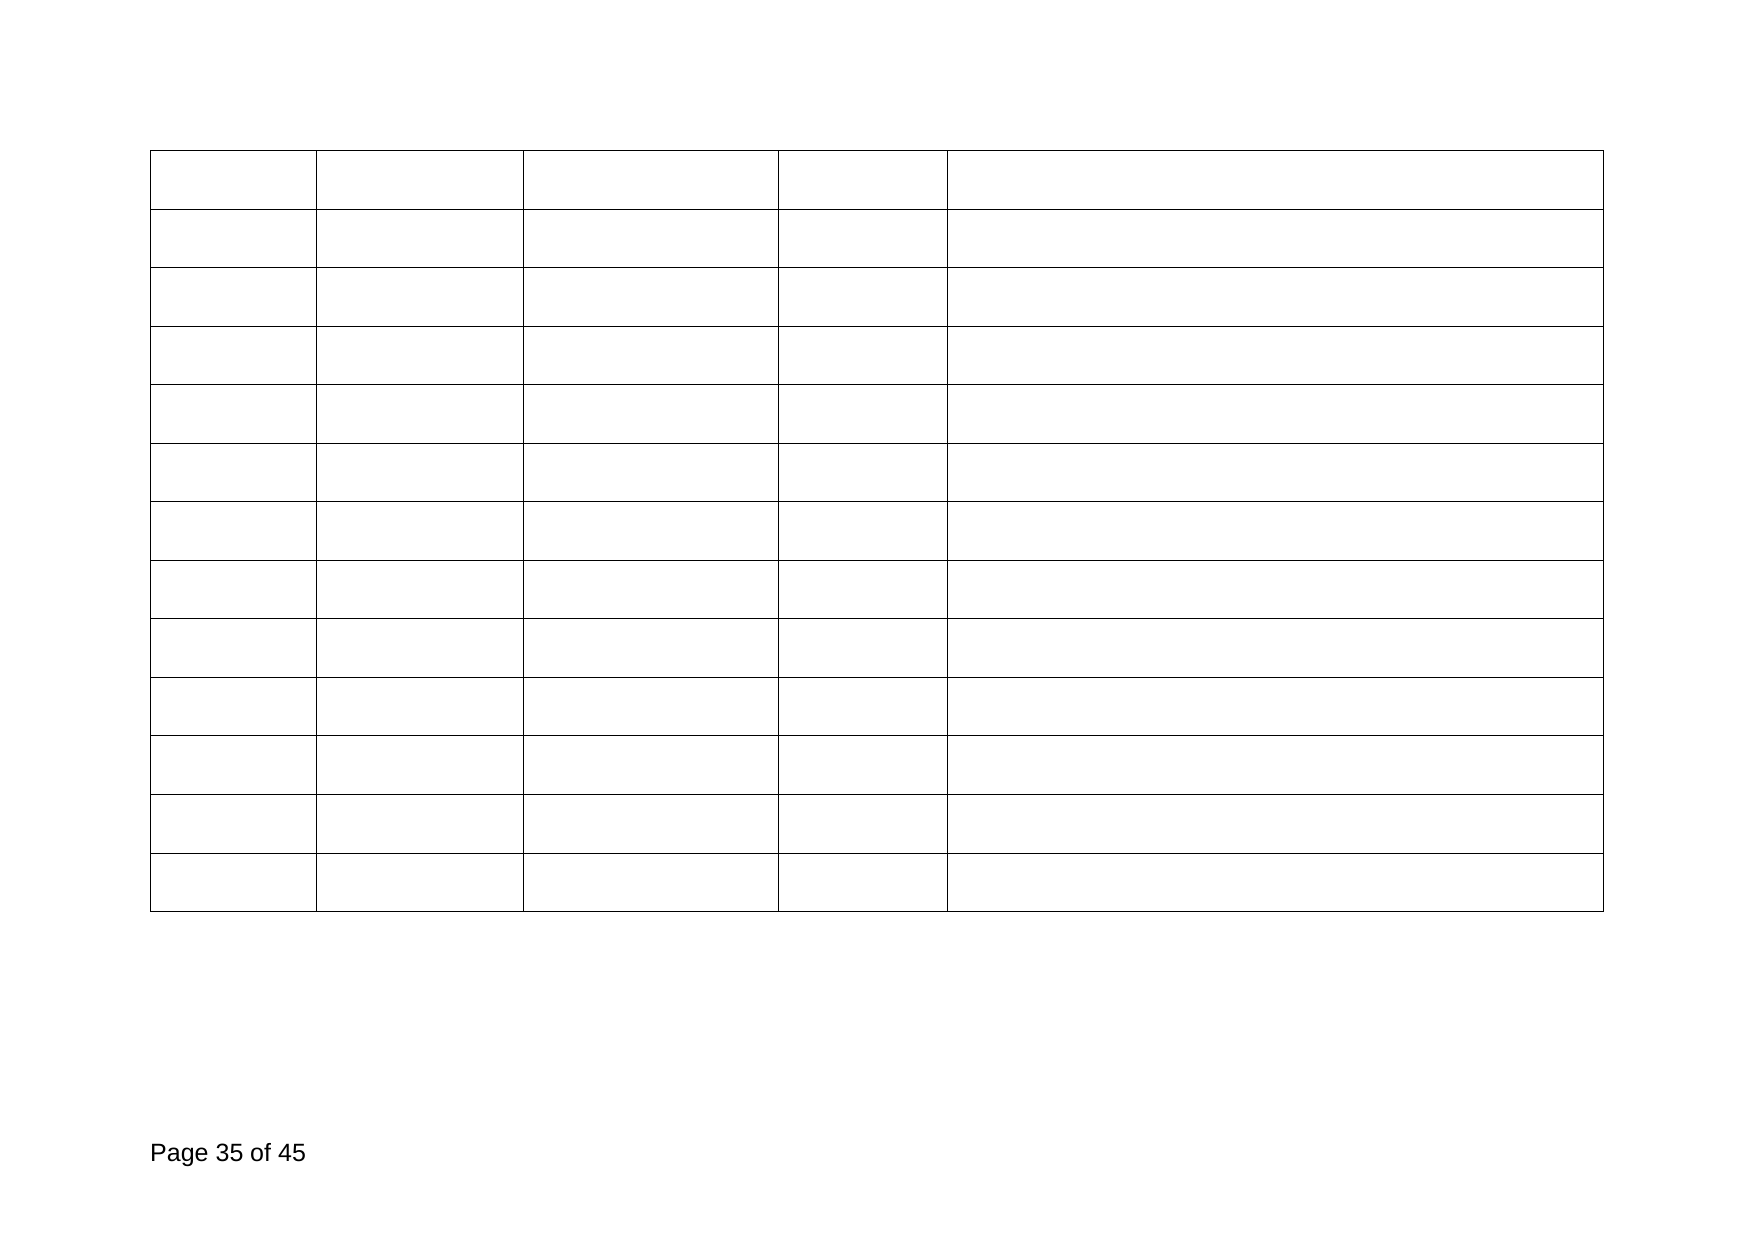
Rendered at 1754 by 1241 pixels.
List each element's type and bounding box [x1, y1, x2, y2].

table_cell [779, 327, 947, 384]
table_cell [317, 795, 523, 852]
table_cell [151, 678, 316, 735]
table_cell [151, 444, 316, 501]
table_cell [948, 385, 1603, 443]
table_cell [948, 444, 1603, 501]
table_cell [317, 385, 523, 443]
table_cell [948, 736, 1603, 794]
table_cell [524, 502, 778, 560]
table_cell [948, 268, 1603, 326]
table_cell [317, 327, 523, 384]
table_cell [524, 736, 778, 794]
table_cell [779, 854, 947, 911]
table_cell [524, 854, 778, 911]
table_cell [151, 561, 316, 618]
table_cell [317, 268, 523, 326]
table_cell [779, 151, 947, 208]
table_cell [317, 502, 523, 560]
table_cell [151, 502, 316, 560]
table_cell [317, 210, 523, 267]
table_cell [151, 736, 316, 794]
table_cell [151, 268, 316, 326]
table_cell [779, 795, 947, 852]
table_cell [151, 210, 316, 267]
table_cell [779, 736, 947, 794]
table_cell [948, 619, 1603, 677]
table_cell [151, 619, 316, 677]
table_cell [317, 151, 523, 208]
table_cell [317, 854, 523, 911]
table_cell [317, 619, 523, 677]
table_cell [779, 268, 947, 326]
table_cell [524, 619, 778, 677]
table_cell [524, 327, 778, 384]
table_cell [948, 151, 1603, 208]
table_cell [779, 210, 947, 267]
table_cell [524, 210, 778, 267]
table_cell [948, 210, 1603, 267]
table_cell [779, 561, 947, 618]
table_cell [151, 151, 316, 208]
table_cell [524, 561, 778, 618]
table_cell [151, 854, 316, 911]
table_cell [317, 736, 523, 794]
table_cell [779, 619, 947, 677]
table_cell [948, 795, 1603, 852]
table_cell [948, 502, 1603, 560]
table_cell [948, 678, 1603, 735]
table_cell [779, 385, 947, 443]
table_cell [317, 678, 523, 735]
table_cell [948, 327, 1603, 384]
table_cell [524, 385, 778, 443]
table_cell [779, 502, 947, 560]
table_cell [779, 678, 947, 735]
table_cell [524, 444, 778, 501]
table_cell [948, 561, 1603, 618]
table_cell [317, 561, 523, 618]
table_cell [151, 327, 316, 384]
table_cell [524, 795, 778, 852]
table_cell [524, 678, 778, 735]
table_cell [948, 854, 1603, 911]
table_cell [151, 385, 316, 443]
table_cell [151, 795, 316, 852]
table_cell [524, 151, 778, 208]
table_cell [524, 268, 778, 326]
table_cell [317, 444, 523, 501]
table_cell [779, 444, 947, 501]
